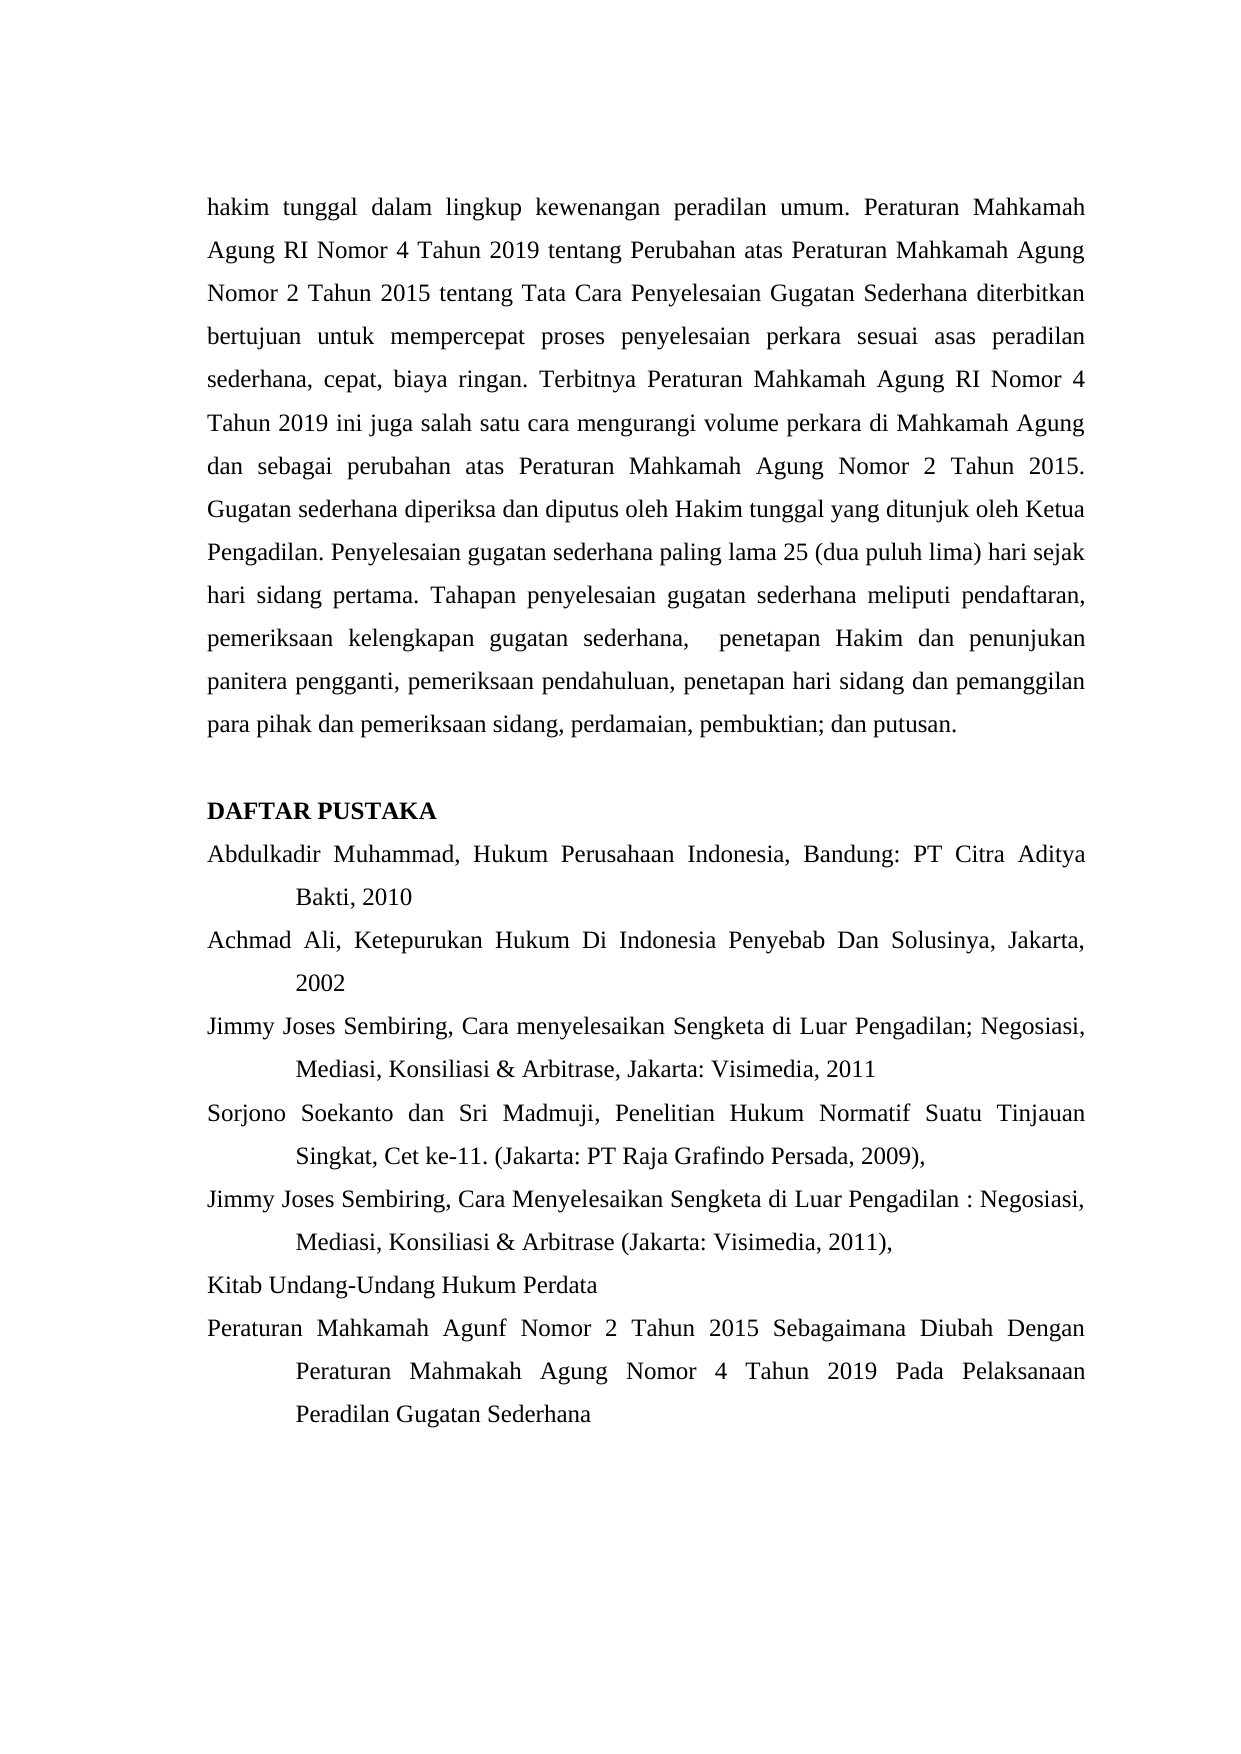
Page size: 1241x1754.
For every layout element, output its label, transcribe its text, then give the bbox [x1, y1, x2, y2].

text Kitab Undang-Undang Hukum Perdata [207, 1270, 1086, 1299]
text DAFTAR PUSTAKA [207, 796, 1086, 824]
text Achmad Ali, Ketepurukan Hukum Di Indonesia Penyebab Dan Solusinya, Jakarta, 2002 [207, 925, 1086, 997]
text Peraturan Mahkamah Agunf Nomor 2 Tahun 2015 Sebagaimana Diubah Dengan Peraturan Mahmakah Agung Nomor 4 Tahun 2019 Pada Pelaksanaan Peradilan Gugatan Sederhana [207, 1313, 1086, 1428]
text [207, 192, 1086, 738]
text Jimmy Joses Sembiring, Cara menyelesaikan Sengketa di Luar Pengadilan; Negosiasi, Mediasi, Konsiliasi & Arbitrase, Jakarta: Visimedia, 2011 [207, 1011, 1086, 1083]
text Sorjono Soekanto dan Sri Madmuji, Penelitian Hukum Normatif Suatu Tinjauan Singkat, Cet ke-11. (Jakarta: PT Raja Grafindo Persada, 2009), [207, 1098, 1086, 1169]
text Abdulkadir Muhammad, Hukum Perusahaan Indonesia, Bandung: PT Citra Aditya Bakti, 2010 [207, 839, 1086, 911]
text Jimmy Joses Sembiring, Cara Menyelesaikan Sengketa di Luar Pengadilan : Negosiasi, Mediasi, Konsiliasi & Arbitrase (Jakarta: Visimedia, 2011), [207, 1184, 1086, 1256]
